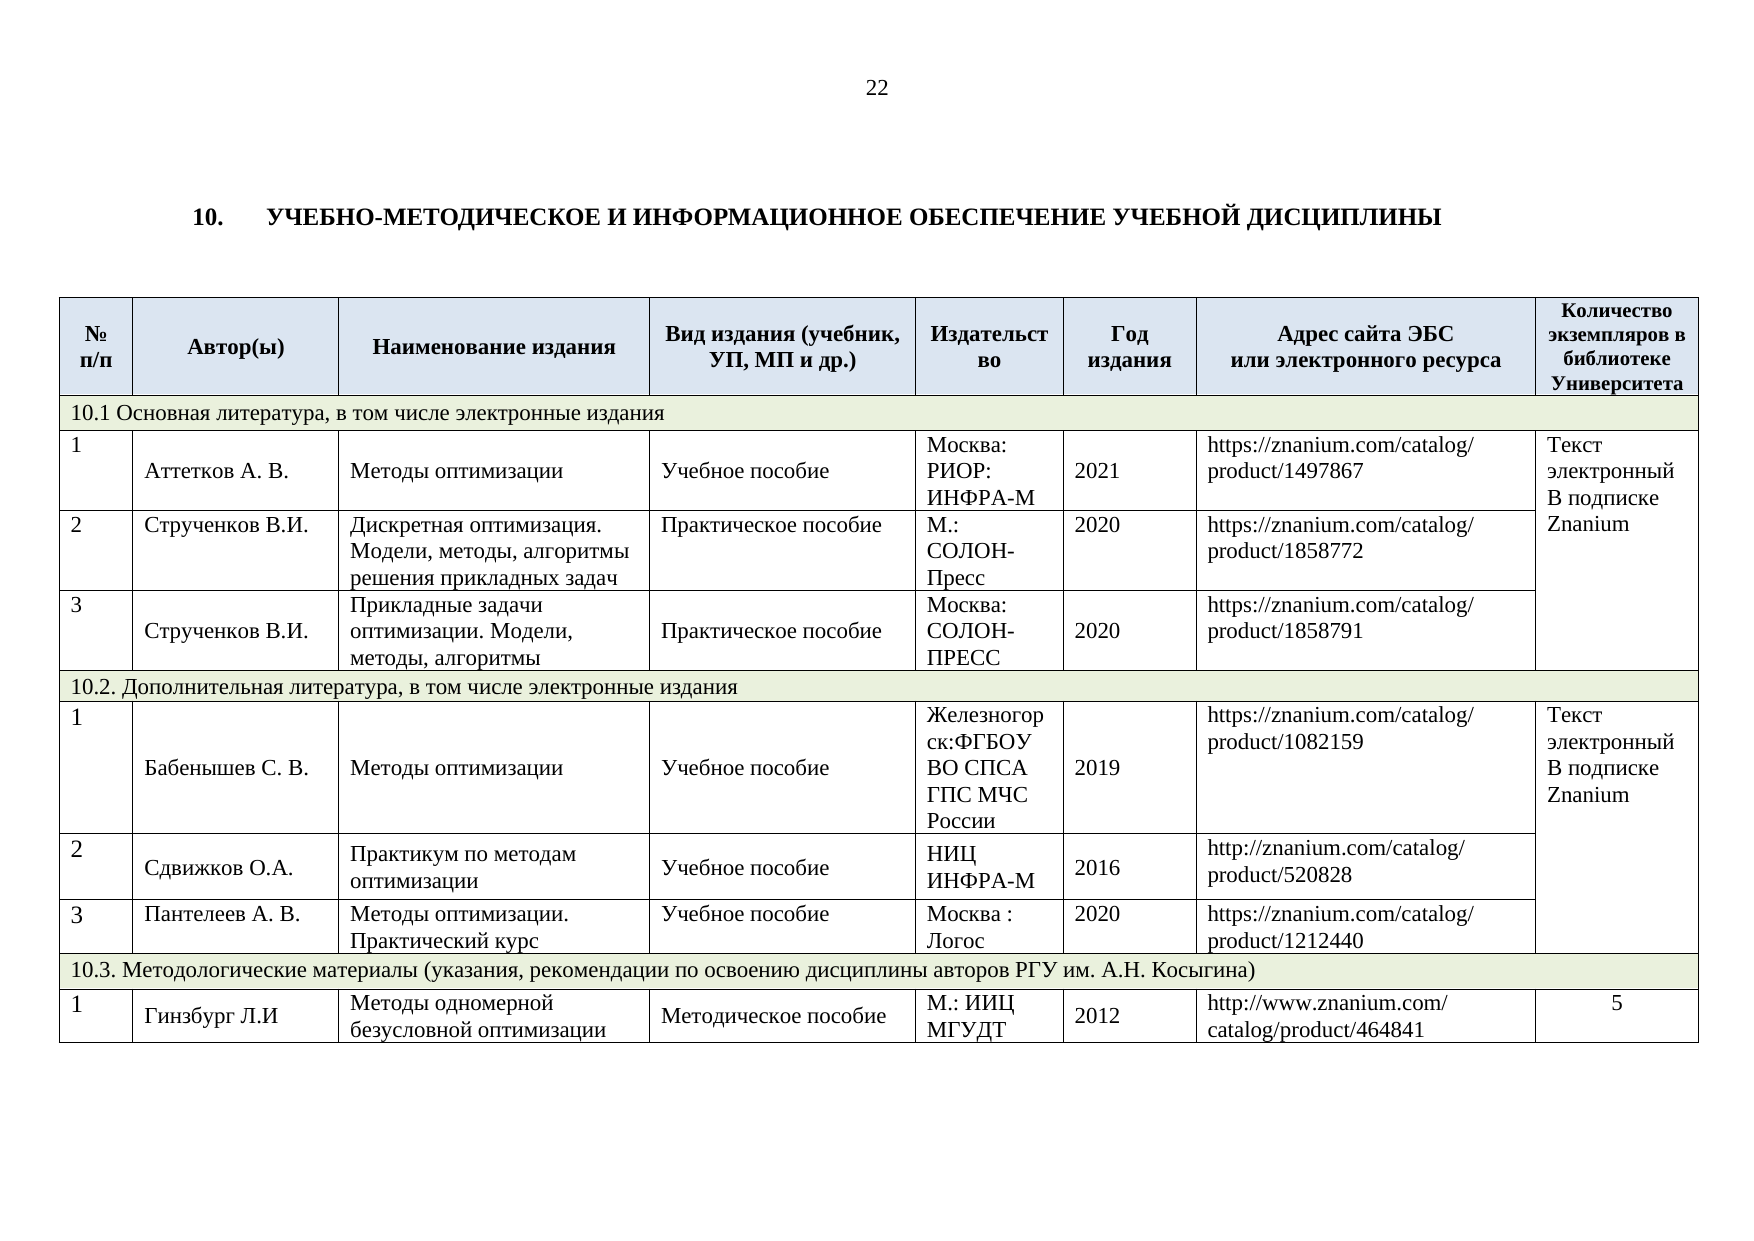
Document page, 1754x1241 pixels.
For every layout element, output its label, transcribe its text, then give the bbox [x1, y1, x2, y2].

table_cell Струченков В.И. [133, 591, 338, 670]
table_cell Учебное пособие [650, 431, 915, 510]
table_cell Пантелеев А. В. [133, 900, 338, 953]
table_cell Текст электронный В подписке Znanium [1536, 702, 1698, 953]
table_cell 3 [60, 591, 132, 670]
table_cell Москва: РИОР: ИНФРА-М [916, 431, 1063, 510]
table_cell 2012 [1064, 990, 1196, 1042]
table_cell 3 [60, 900, 132, 953]
table_cell Москва : Логос [916, 900, 1063, 953]
table_cell Сдвижков О.А. [133, 834, 338, 899]
table_cell Москва: СОЛОН-ПРЕСС [916, 591, 1063, 670]
table_cell Бабенышев С. В. [133, 702, 338, 833]
table_cell 2020 [1064, 511, 1196, 590]
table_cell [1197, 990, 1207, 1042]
table_cell Методы оптимизации [339, 702, 649, 833]
table_cell http://znanium.com/catalog/product/520828 [1197, 834, 1535, 899]
table_cell Текст электронный В подписке Znanium [1536, 431, 1698, 670]
table_cell https://znanium.com/catalog/product/1212440 [1197, 900, 1535, 953]
table_cell Учебное пособие [650, 834, 915, 899]
table_cell 2020 [1064, 900, 1196, 953]
table_cell 2020 [1064, 591, 1196, 670]
table_cell 2021 [1064, 431, 1196, 510]
table_cell Аттетков А. В. [133, 431, 338, 510]
table_cell Практическое пособие [650, 511, 915, 590]
table_header Год издания [1064, 298, 1196, 394]
table_cell Гинзбург Л.И [133, 990, 338, 1042]
table_cell Методы оптимизации [339, 431, 649, 510]
table_cell 1 [60, 702, 132, 833]
table_cell Струченков В.И. [133, 511, 338, 590]
table_cell НИЦ ИНФРА-М [916, 834, 1063, 899]
table_cell 2016 [1064, 834, 1196, 899]
table_cell http://www.znanium.com/catalog/product/464841 [1425, 990, 1535, 1042]
table_cell Прикладные задачи оптимизации. Модели, методы, алгоритмы [339, 591, 649, 670]
table_cell Учебное пособие [650, 900, 915, 953]
table_header Вид издания (учебник, УП, МП и др.) [650, 298, 915, 394]
table_cell https://znanium.com/catalog/product/1497867 [1197, 431, 1535, 510]
table_header № п/п [60, 298, 132, 394]
table_cell 2019 [1064, 702, 1196, 833]
table_cell Учебное пособие [650, 702, 915, 833]
table_cell Практикум по методам оптимизации [339, 834, 649, 899]
table_header Издательство [916, 298, 1063, 394]
table_cell 10.2. Дополнительная литература, в том числе электронные издания [60, 671, 1698, 701]
table_cell Железногорск:ФГБОУ ВО СПСА ГПС МЧС России [916, 702, 1063, 833]
table_cell Методы одномерной безусловной оптимизации [554, 990, 649, 1042]
table_cell М.: ИИЦ МГУДТ [1006, 990, 1063, 1042]
table_header Адрес сайта ЭБС или электронного ресурса [1197, 298, 1535, 394]
table_cell 5 [1536, 990, 1698, 1042]
table_cell Методы оптимизации. Практический курс [339, 900, 649, 953]
table_cell 1 [60, 431, 132, 510]
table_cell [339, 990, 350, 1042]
table_cell 2 [60, 511, 132, 590]
subtitle УЧЕБНО-МЕТОДИЧЕСКОЕ И ИНФОРМАЦИОННОЕ ОБЕСПЕЧЕНИЕ УЧЕБНОЙ ДИСЦИПЛИНЫ [192, 202, 1636, 231]
table_cell https://znanium.com/catalog/product/1858791 [1197, 591, 1535, 670]
table_cell https://znanium.com/catalog/product/1082159 [1197, 702, 1535, 833]
table_cell М.: СОЛОН-Пресс [916, 511, 1063, 590]
table_header Автор(ы) [133, 298, 338, 394]
table_cell 1 [60, 990, 132, 1042]
table_header Наименование издания [339, 298, 649, 394]
table_cell Методическое пособие [650, 990, 915, 1042]
table_header Количество экземпляров в библиотеке Университета [1536, 298, 1698, 394]
table_cell https://znanium.com/catalog/product/1858772 [1197, 511, 1535, 590]
table_cell 10.1 Основная литература, в том числе электронные издания [60, 396, 1698, 430]
table_cell Дискретная оптимизация. Модели, методы, алгоритмы решения прикладных задач [339, 511, 649, 590]
table_cell 10.3. Методологические материалы (указания, рекомендации по освоению дисциплины авторов РГУ им. А.Н. Косыгина) [60, 954, 1698, 988]
table_cell 2 [60, 834, 132, 899]
table_cell Практическое пособие [650, 591, 915, 670]
